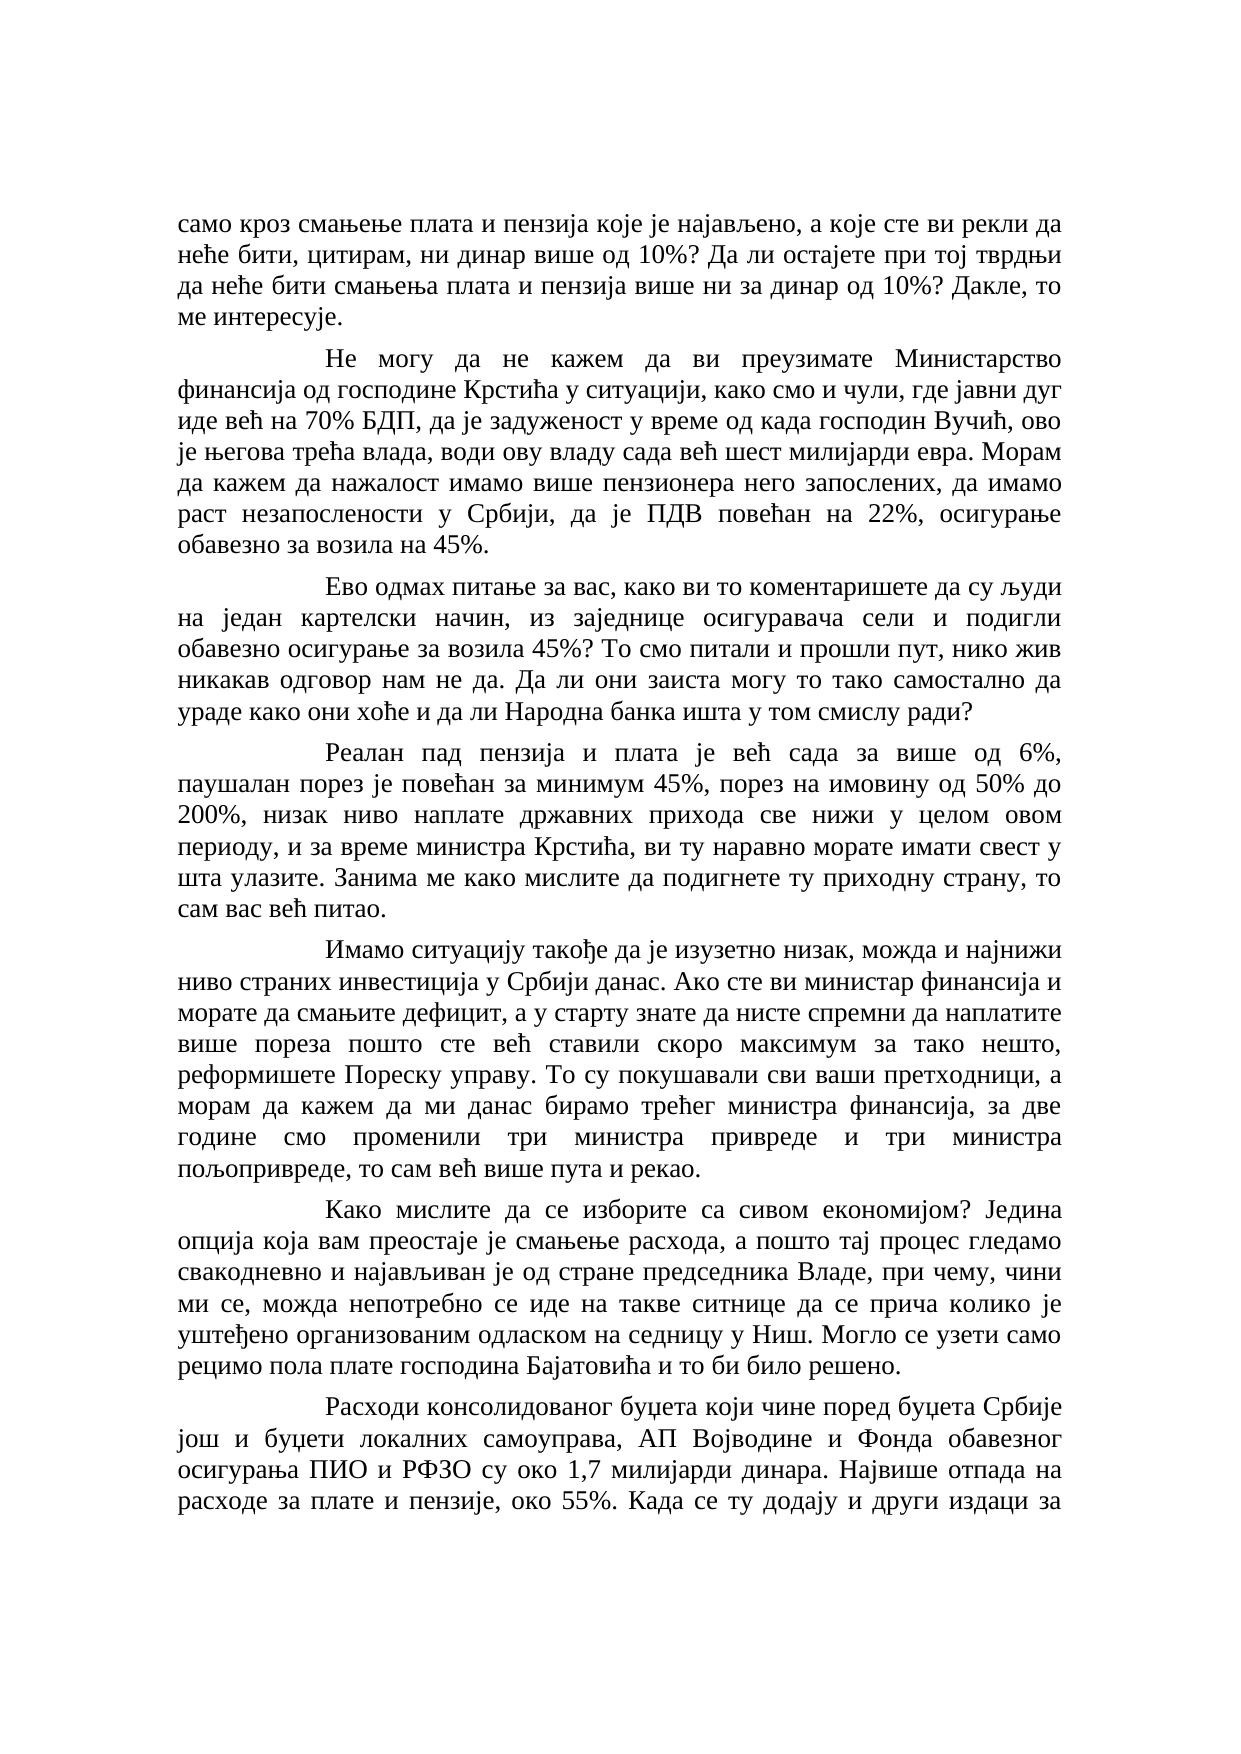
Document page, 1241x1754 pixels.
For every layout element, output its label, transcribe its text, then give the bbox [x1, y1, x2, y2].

text Како мислите да се изборите са сивом економијом? Једина опција која вам преостаје је смањење расхода, а пошто тај процес гледамо свакодневно и најављиван је од стране председника Владе, при чему, чини ми се, можда непотребно се иде на такве ситнице да се прича колико је уштеђено организованим одласком на седницу у Ниш. Могло се узети само рецимо пола плате господина Бајатовића и то би било решено. [177, 1193, 1063, 1380]
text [177, 1391, 1063, 1515]
text Не могу да не кажем да ви преузимате Министарство финансија од господине Крстића у ситуацији, како смо и чули, где јавни дуг иде већ на 70% БДП, да је задуженост у време од када господин Вучић, ово је његова трећа влада, води ову владу сада већ шест милијарди евра. Морам да кажем да нажалост имамо више пензионера него запослених, да имамо раст незапослености у Србији, да је ПДВ повећан на 22%, осигурање обавезно за возила на 45%. [177, 342, 1063, 560]
text Ево одмах питање за вас, како ви то коментаришете да су људи на један картелски начин, из заједнице осигуравача сели и подигли обавезно осигурање за возила 45%? То смо питали и прошли пут, нико жив никакав одговор нам не да. Да ли они заиста могу то тако самостално да ураде како они хоће и да ли Народна банка ишта у том смислу ради? [177, 570, 1063, 726]
text Реалан пад пензија и плата је већ сада за више од 6%, паушалан порез је повећан за минимум 45%, порез на имовину од 50% до 200%, низак ниво наплате државних прихода све нижи у целом овом периоду, и за време министра Крстића, ви ту наравно морате имати свест у шта улазите. Занима ме како мислите да подигнете ту приходну страну, то сам вас већ питао. [177, 736, 1063, 923]
text Имамо ситуацију такође да је изузетно низак, можда и најнижи ниво страних инвестиција у Србији данас. Ако сте ви министар финансија и морате да смањите дефицит, а у старту знате да нисте спремни да наплатите више пореза пошто сте већ ставили скоро максимум за тако нешто, реформишете Пореску управу. То су покушавали сви ваши претходници, а морам да кажем да ми данас бирамо трећег министра финансија, за две године смо променили три министра привреде и три министра пољопривреде, то сам већ више пута и рекао. [177, 934, 1063, 1183]
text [177, 207, 1063, 331]
